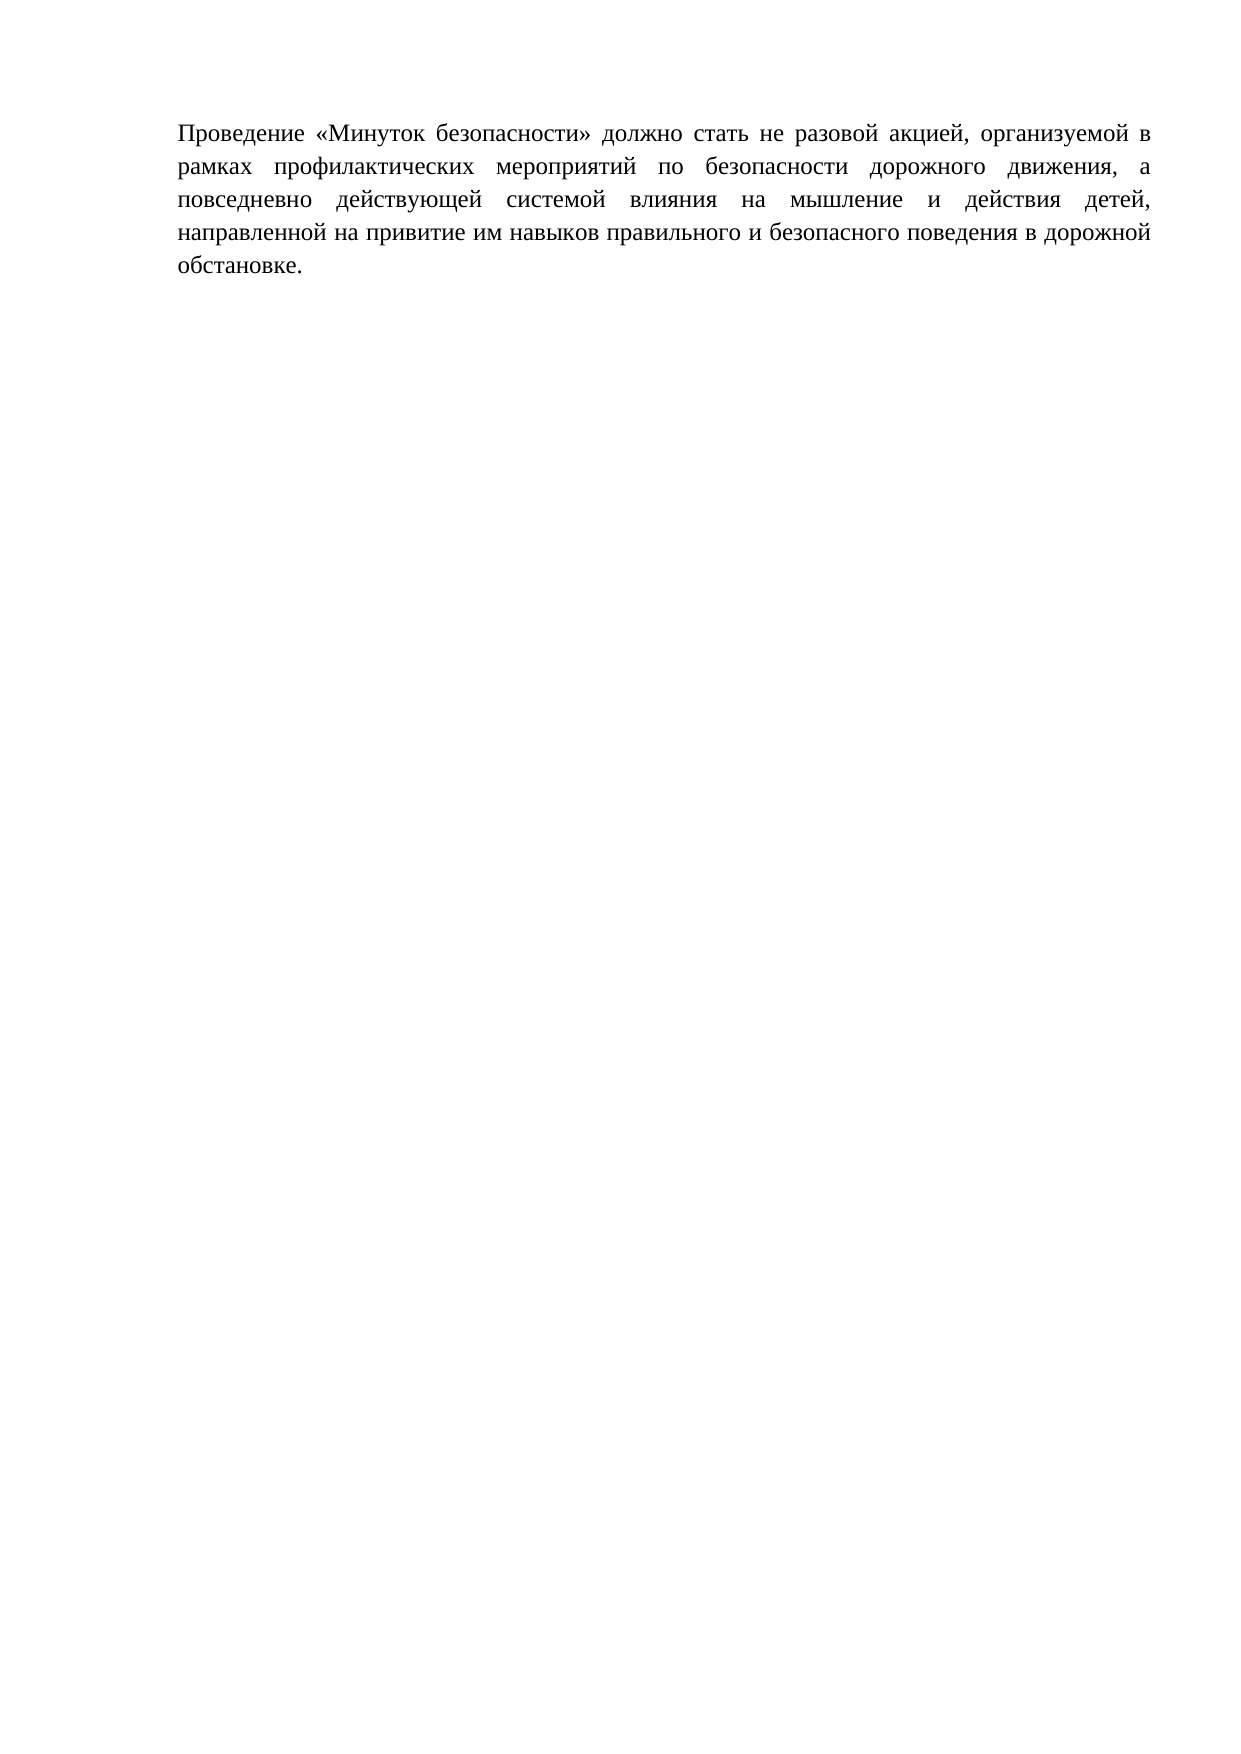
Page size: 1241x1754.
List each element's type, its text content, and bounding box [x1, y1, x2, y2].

text Проведение «Минуток безопасности» должно стать не разовой акцией, организуемой в рамках профилактических мероприятий по безопасности дорожного движения, а повседневно действующей системой влияния на мышление и действия детей, направленной на привитие им навыков правильного и безопасного поведения в дорожной обстановке. [177, 118, 1152, 279]
